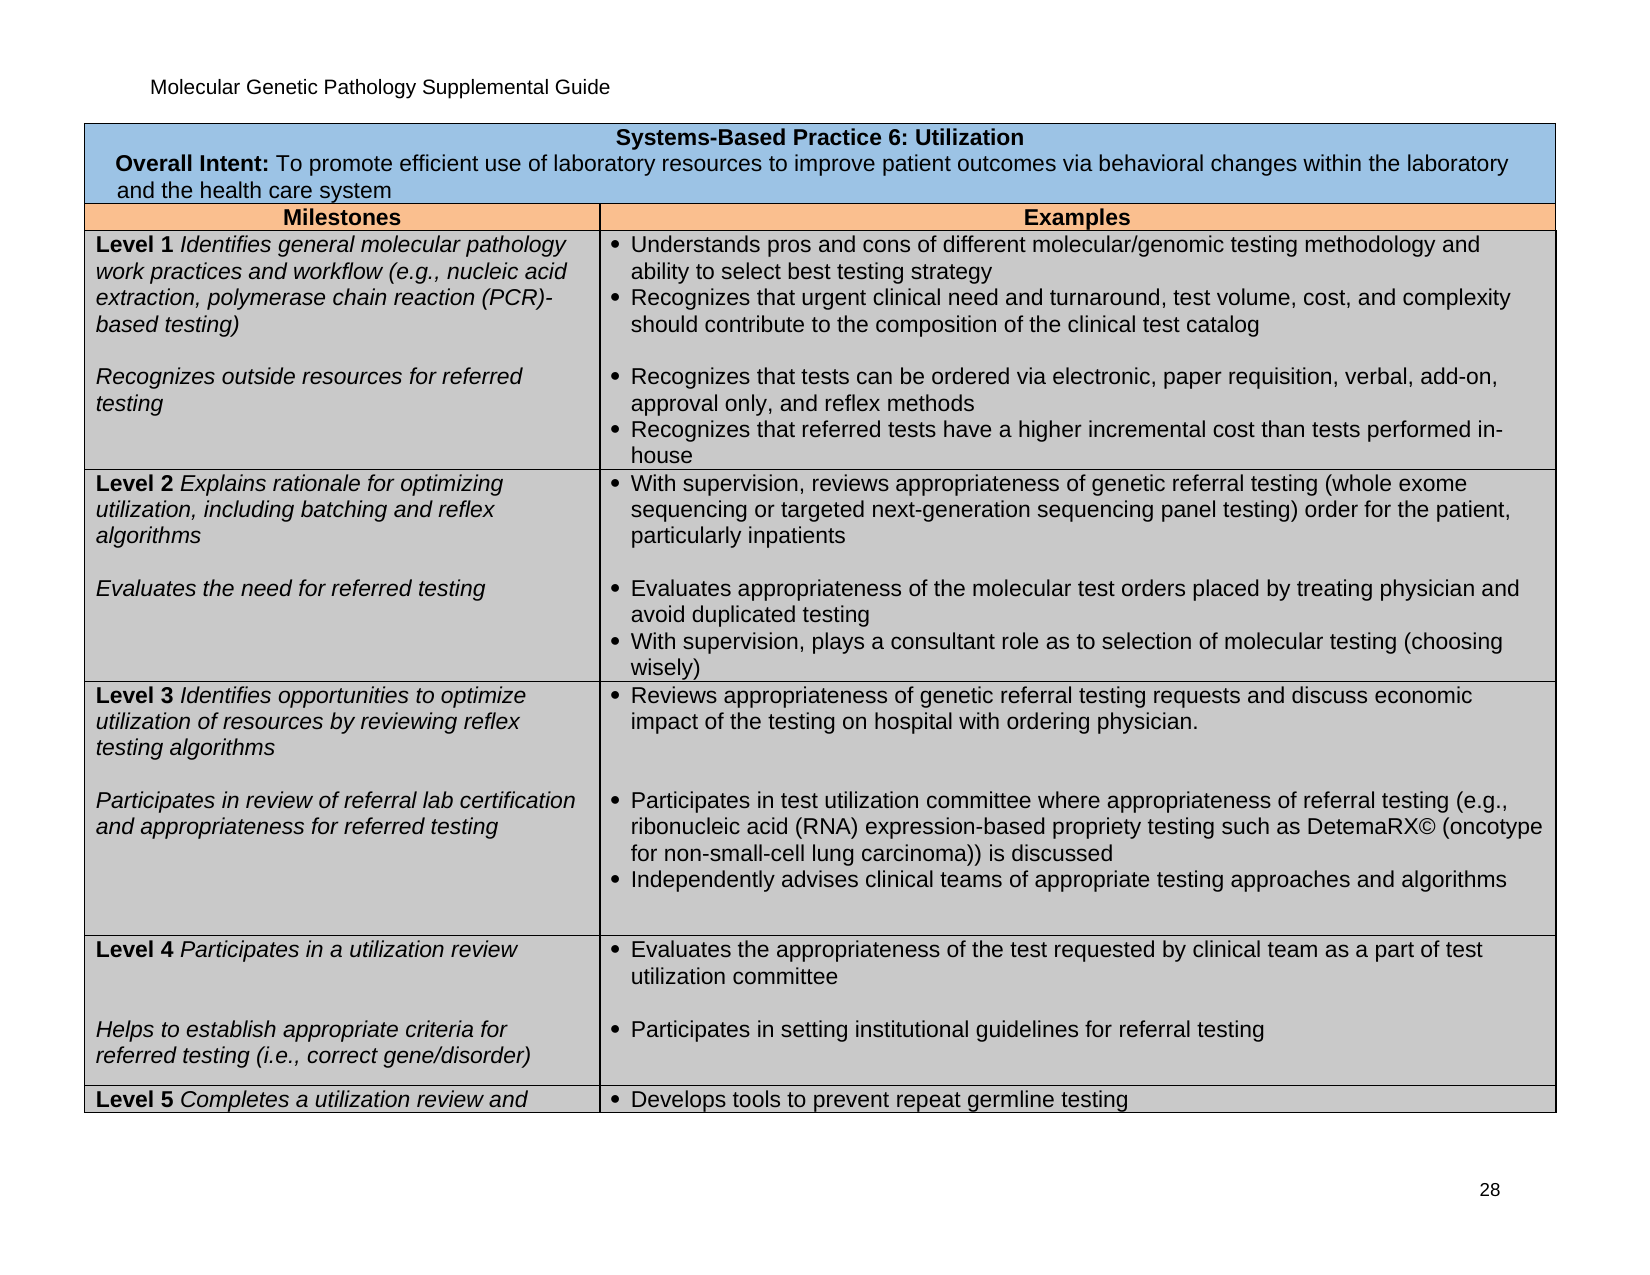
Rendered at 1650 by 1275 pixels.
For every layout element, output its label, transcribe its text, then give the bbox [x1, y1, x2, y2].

table_cell Level 2 Explains rationale for optimizing utilization, including batching and reflex algorithms Evaluates the need for referred testing [85, 470, 599, 681]
table_cell Level 3 Identifies opportunities to optimize utilization of resources by reviewing reflex testing algorithms Participates in review of referral lab certification and appropriateness for referred testing [85, 682, 599, 935]
table_cell Level 4 Participates in a utilization review Helps to establish appropriate criteria for referred testing (i.e., correct gene/disorder) [85, 936, 599, 1085]
table_cell Milestones [85, 204, 599, 230]
table_header Systems-Based Practice 6: Utilization Overall Intent: To promote efficient use of laboratory resources to improve patient outcomes via behavioral changes within the laboratory and the health care system [85, 124, 1555, 203]
table_cell Reviews appropriateness of genetic referral testing requests and discuss economic impact of the testing on hospital with ordering physician. Participates in test utilization committee where appropriateness of referral testing (e.g., ribonucleic acid (RNA) expression-based propriety testing such as DetemaRX© (oncotype for non-small-cell lung carcinoma)) is discussed Independently advises clinical teams of appropriate testing approaches and algorithms [601, 682, 1555, 935]
table_cell Evaluates the appropriateness of the test requested by clinical team as a part of test utilization committee Participates in setting institutional guidelines for referral testing [601, 936, 1555, 1085]
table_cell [85, 1086, 599, 1112]
table_cell Understands pros and cons of different molecular/genomic testing methodology and ability to select best testing strategy Recognizes that urgent clinical need and turnaround, test volume, cost, and complexity should contribute to the composition of the clinical test catalog Recognizes that tests can be ordered via electronic, paper requisition, verbal, add-on, approval only, and reflex methods Recognizes that referred tests have a higher incremental cost than tests performed in-house [601, 231, 1555, 469]
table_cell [601, 1086, 1555, 1112]
table_cell Examples [601, 204, 1555, 230]
table_cell With supervision, reviews appropriateness of genetic referral testing (whole exome sequencing or targeted next-generation sequencing panel testing) order for the patient, particularly inpatients Evaluates appropriateness of the molecular test orders placed by treating physician and avoid duplicated testing With supervision, plays a consultant role as to selection of molecular testing (choosing wisely) [601, 470, 1555, 681]
table_cell Level 1 Identifies general molecular pathology work practices and workflow (e.g., nucleic acid extraction, polymerase chain reaction (PCR)-based testing) Recognizes outside resources for referred testing [85, 231, 599, 469]
